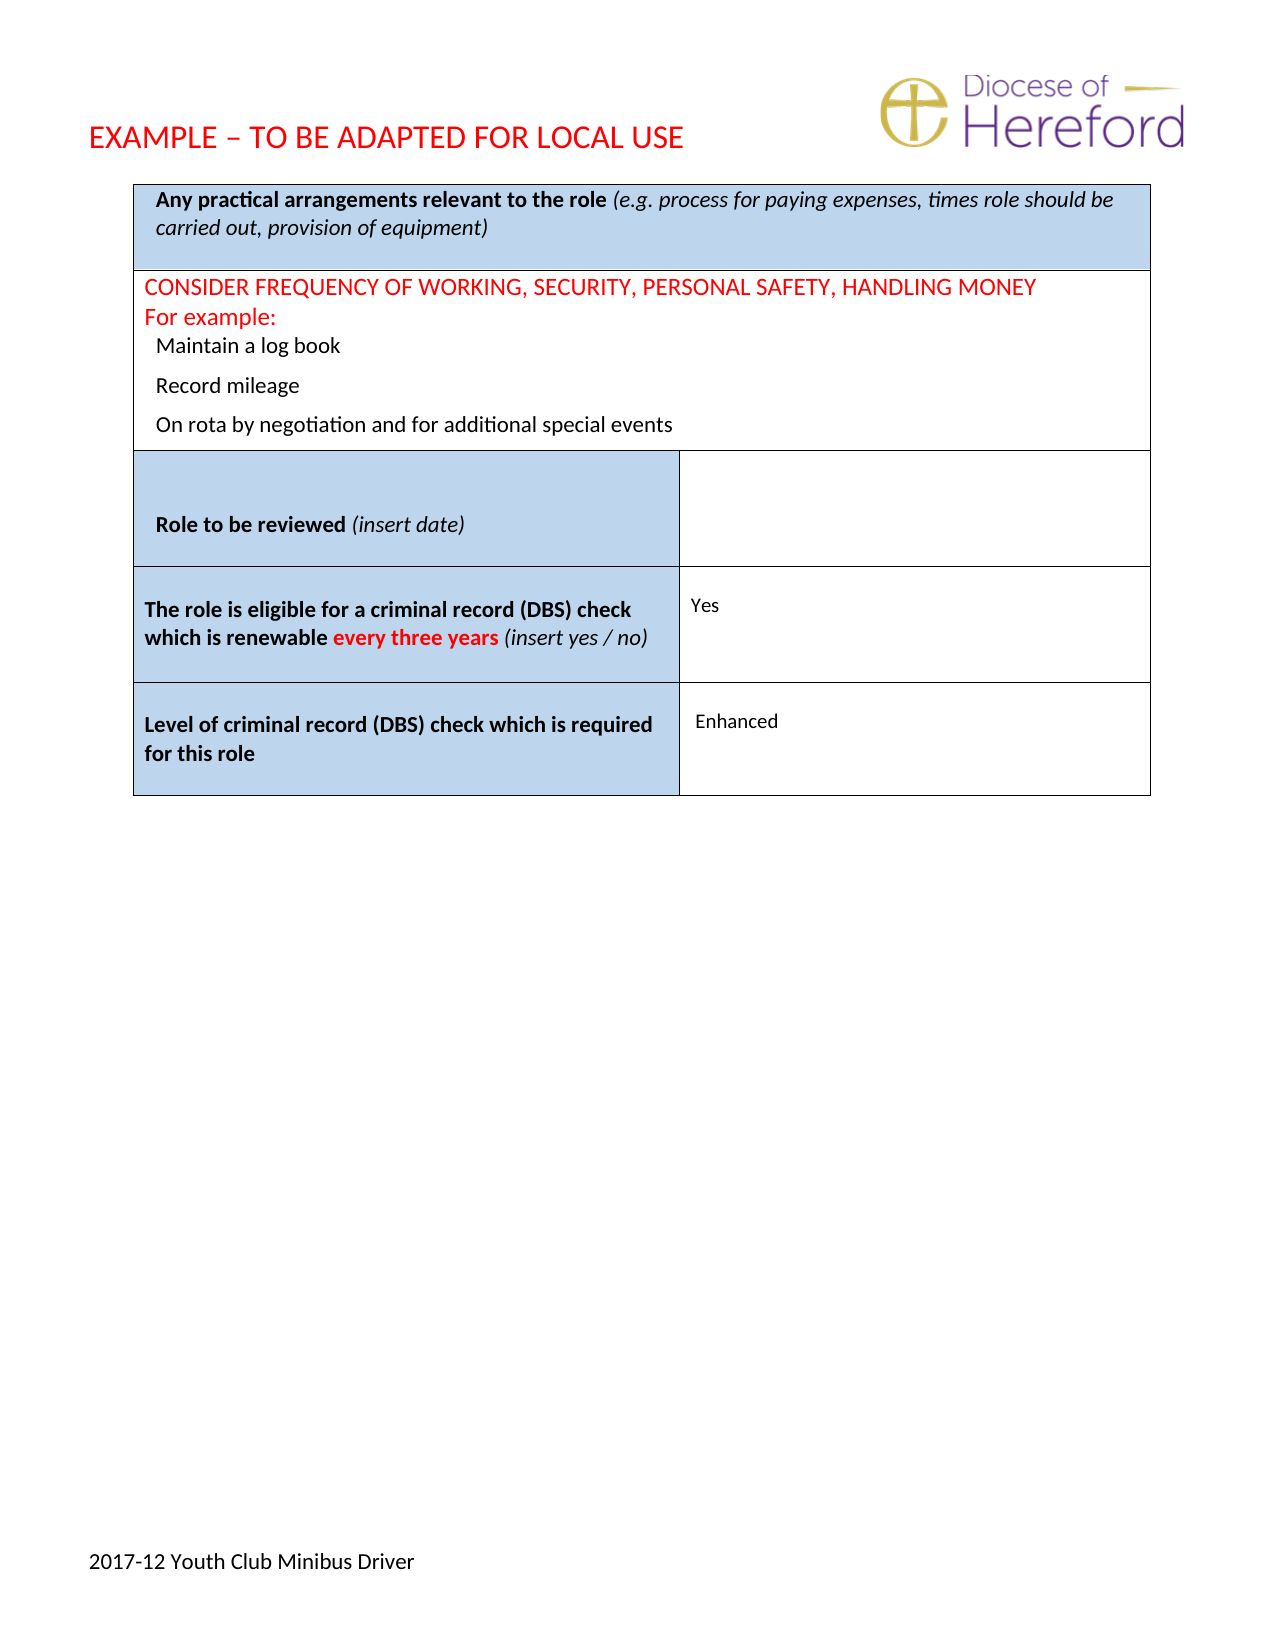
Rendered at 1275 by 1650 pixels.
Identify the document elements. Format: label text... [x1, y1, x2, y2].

table_cell [680, 451, 1150, 566]
table_cell Level of criminal record (DBS) check which is required for this role [134, 683, 679, 795]
table_cell [134, 451, 679, 566]
table_cell The role is eligible for a criminal record (DBS) check which is renewable every three years (insert yes / no) [134, 567, 679, 682]
table_cell Yes [680, 567, 1150, 682]
table_cell [134, 185, 1150, 269]
picture [880, 75, 1184, 148]
table_cell CONSIDER FREQUENCY OF WORKING, SECURITY, PERSONAL SAFETY, HANDLING MONEY For example: [134, 271, 1150, 450]
table_cell Enhanced [680, 683, 1150, 795]
